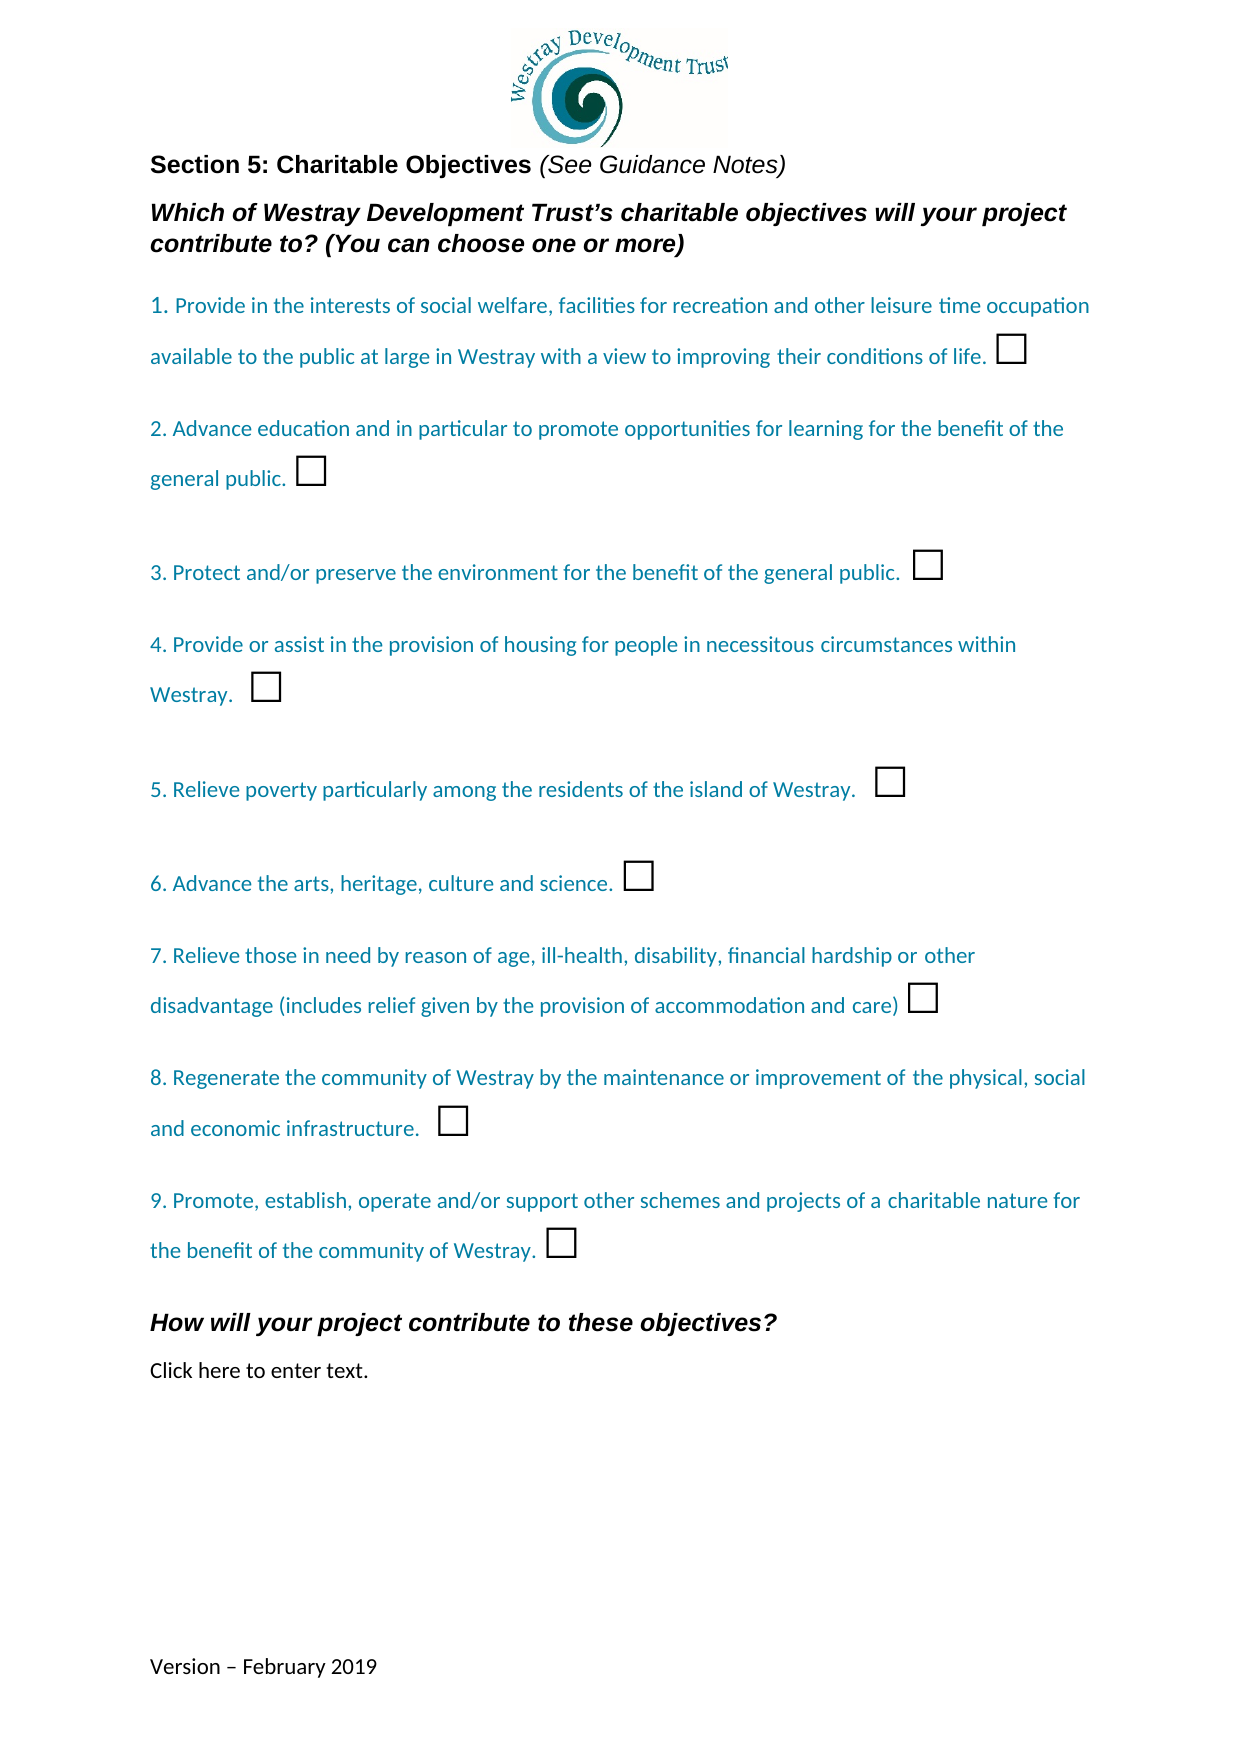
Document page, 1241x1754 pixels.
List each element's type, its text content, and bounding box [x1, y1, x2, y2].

text How will your project contribute to these objectives? [150, 1308, 1090, 1337]
text 9. Promote, establish, operate and/or support other schemes and projects of a charitable nature for the benefit of the community of Westray. [150, 1186, 1090, 1271]
text Section 5: Charitable Objectives (See Guidance Notes) [150, 150, 1090, 179]
text 4. Provide or assist in the provision of housing for people in necessitous circumstances within Westray. [150, 630, 1090, 715]
text 6. Advance the arts, heritage, culture and science. [150, 847, 1090, 904]
text 7. Relieve those in need by reason of age, ill-health, disability, financial hardship or other disadvantage (includes relief given by the provision of accommodation and care) [150, 941, 1090, 1026]
picture [509, 28, 728, 147]
text Which of Westray Development Trust’s charitable objectives will your project contribute to? (You can choose one or more) [150, 198, 1090, 257]
text 1. Provide in the interests of social welfare, facilities for recreation and other leisure time occupation available to the public at large in Westray with a view to improving their conditions of life. [150, 289, 1090, 376]
text 2. Advance education and in particular to promote opportunities for learning for the benefit of the general public. [150, 414, 1090, 498]
text 8. Regenerate the community of Westray by the maintenance or improvement of the physical, social and economic infrastructure. [150, 1063, 1090, 1148]
text 5. Relieve poverty particularly among the residents of the island of Westray. [150, 753, 1090, 809]
text 3. Protect and/or preserve the environment for the benefit of the general public. [150, 536, 1090, 593]
